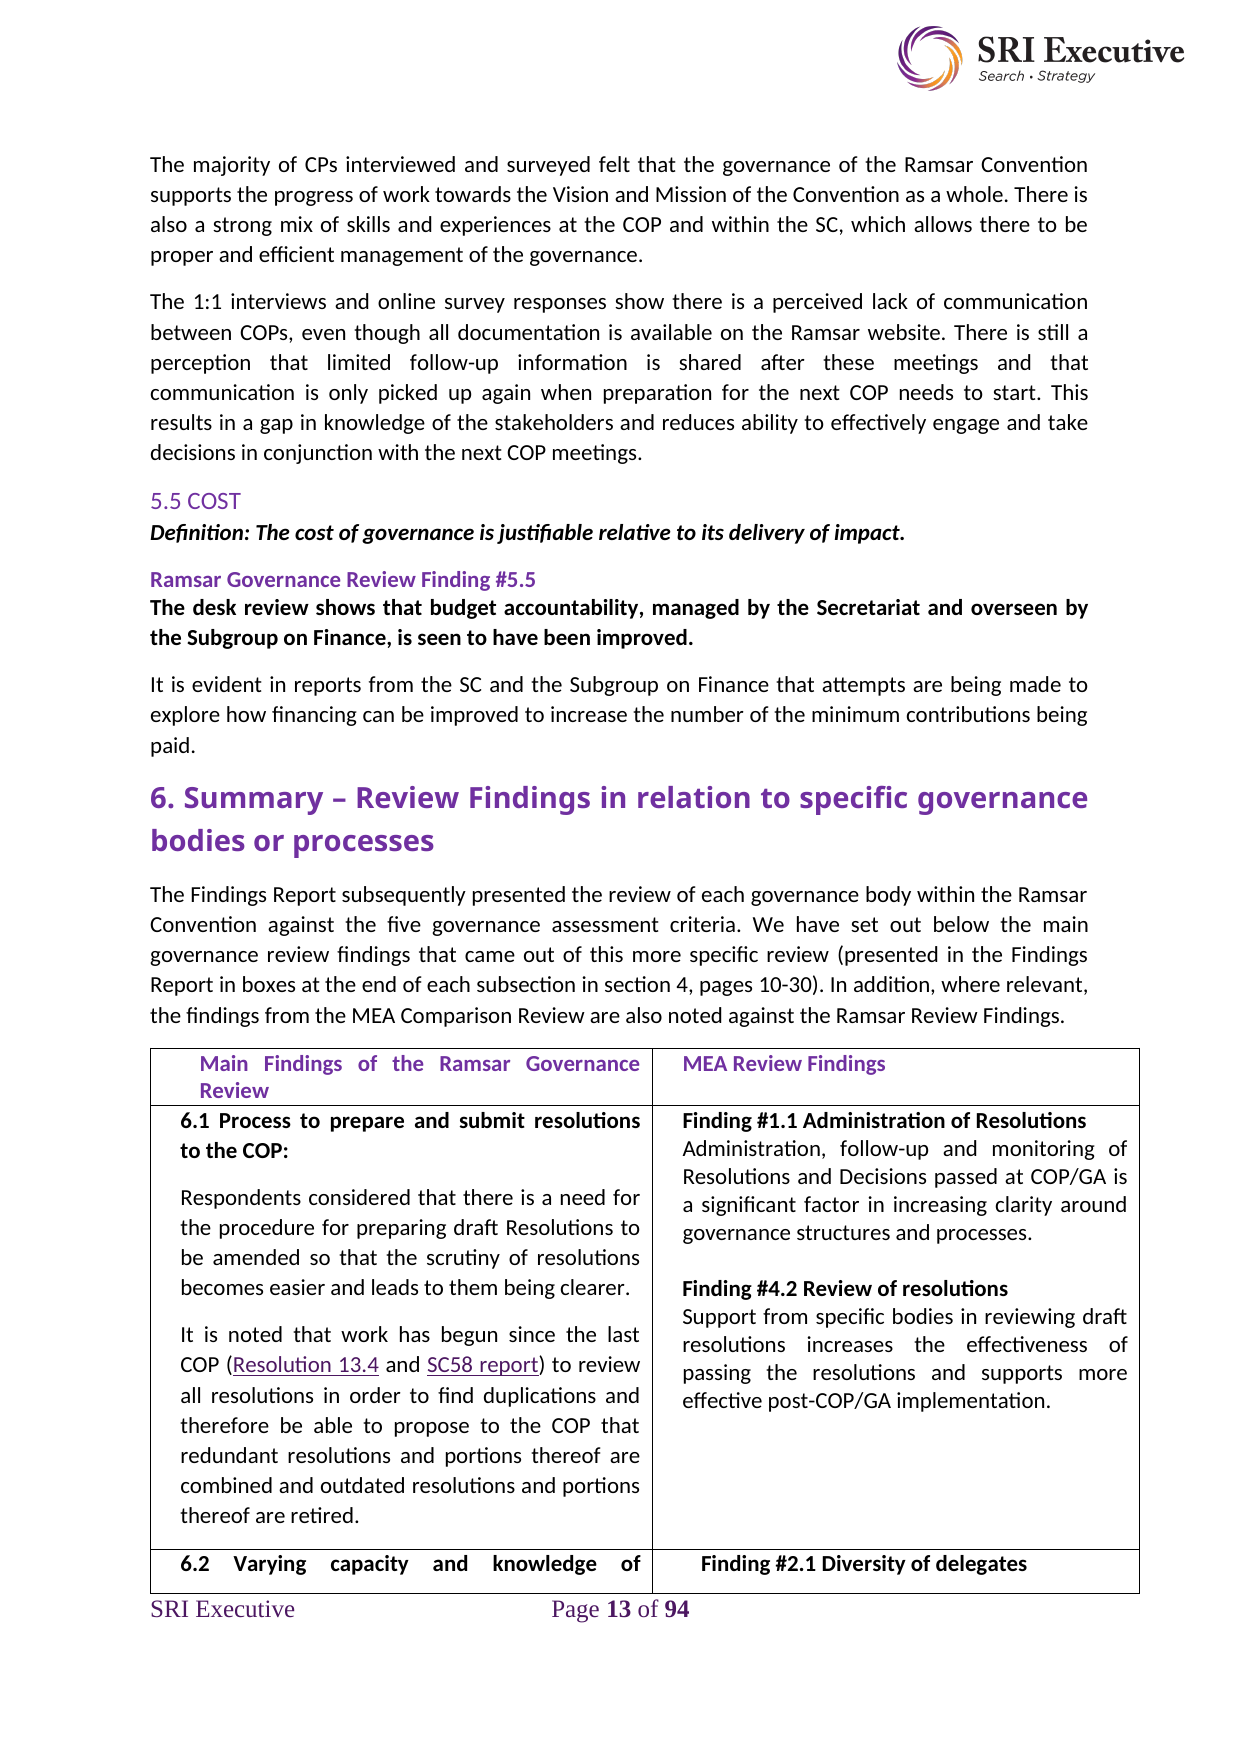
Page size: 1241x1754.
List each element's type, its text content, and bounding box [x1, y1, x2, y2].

table_header MEA Review Findings [653, 1049, 1139, 1105]
table_cell Finding #1.1 Administration of Resolutions Administration, follow-up and monitoring of Resolutions and Decisions passed at COP/GA is a significant factor in increasing clarity around governance structures and processes. Finding #4.2 Review of resolutions Support from specific bodies in reviewing draft resolutions increases the effectiveness of passing the resolutions and supports more effective post-COP/GA implementation. [653, 1106, 1139, 1548]
text The Findings Report subsequently presented the review of each governance body within the Ramsar Convention against the five governance assessment criteria. We have set out below the main governance review findings that came out of this more specific review (presented in the Findings Report in boxes at the end of each subsection in section 4, pages 10-30). In addition, where relevant, the findings from the MEA Comparison Review are also noted against the Ramsar Review Findings. [150, 880, 1090, 1029]
picture [895, 17, 1186, 95]
text The 1:1 interviews and online survey responses show there is a perceived lack of communication between COPs, even though all documentation is available on the Ramsar website. There is still a perception that limited follow-up information is shared after these meetings and that communication is only picked up again when preparation for the next COP needs to start. This results in a gap in knowledge of the stakeholders and reduces ability to effectively engage and take decisions in conjunction with the next COP meetings. [150, 287, 1090, 467]
text Ramsar Governance Review Finding #5.5 [150, 565, 1090, 593]
text Definition: The cost of governance is justifiable relative to its delivery of impact. [150, 518, 1090, 546]
table_header Main Findings of the Ramsar Governance Review [151, 1049, 652, 1105]
text 5.5 COST [150, 485, 1090, 516]
text It is evident in reports from the SC and the Subgroup on Finance that attempts are being made to explore how financing can be improved to increase the number of the minimum contributions being paid. [150, 670, 1090, 759]
text The desk review shows that budget accountability, managed by the Secretariat and overseen by the Subgroup on Finance, is seen to have been improved. [150, 593, 1090, 651]
text The majority of CPs interviewed and surveyed felt that the governance of the Ramsar Convention supports the progress of work towards the Vision and Mission of the Convention as a whole. There is also a strong mix of skills and experiences at the COP and within the SC, which allows there to be proper and efficient management of the governance. [150, 150, 1090, 269]
table_cell 6.1 Process to prepare and submit resolutions to the COP: Respondents considered that there is a need for the procedure for preparing draft Resolutions to be amended so that the scrutiny of resolutions becomes easier and leads to them being clearer. It is noted that work has begun since the last COP (Resolution 13.4 and SC58 report) to review all resolutions in order to find duplications and therefore be able to propose to the COP that redundant resolutions and portions thereof are combined and outdated resolutions and portions thereof are retired. [151, 1106, 652, 1548]
text 6. Summary – Review Findings in relation to specific governance bodies or processes [150, 778, 1090, 860]
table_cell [653, 1550, 1139, 1593]
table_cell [151, 1550, 652, 1593]
